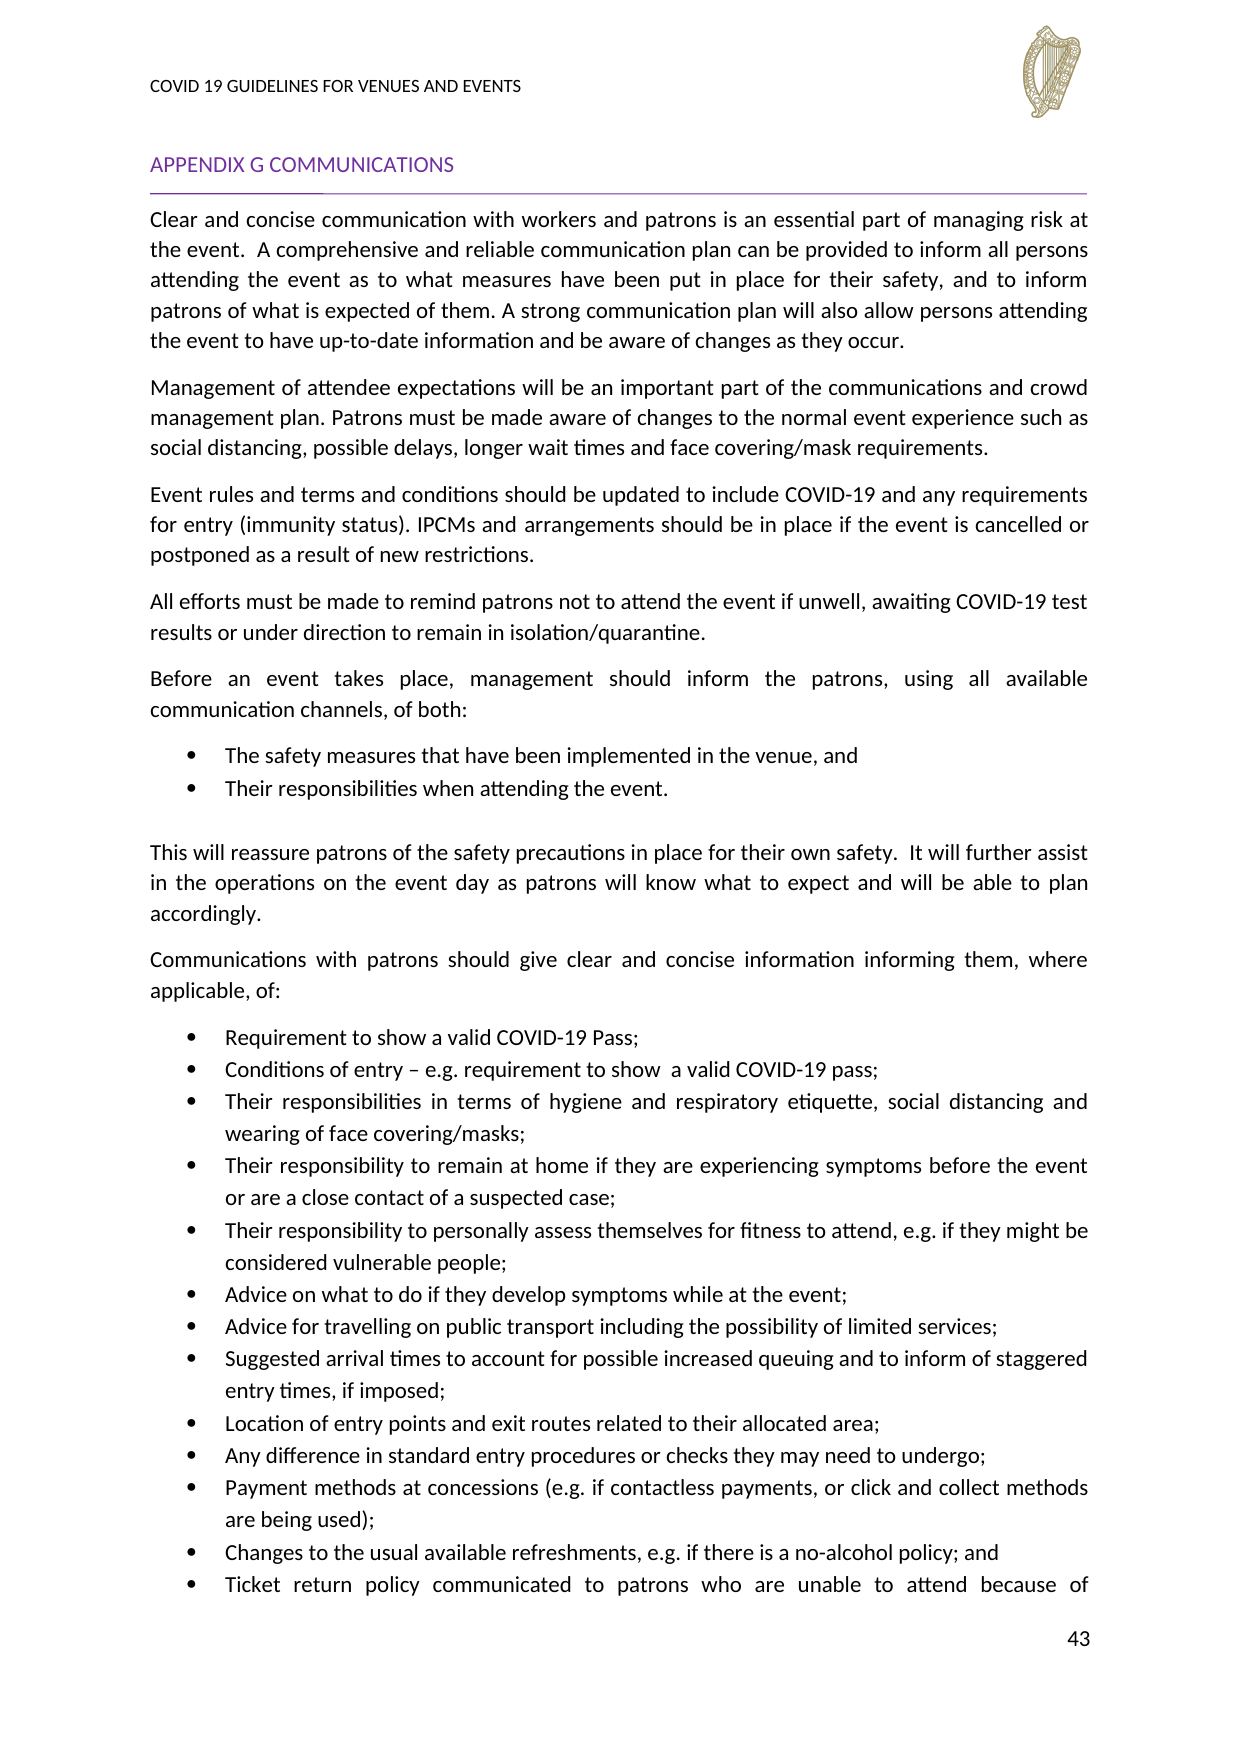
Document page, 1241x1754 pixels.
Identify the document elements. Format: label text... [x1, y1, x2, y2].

text Before an event takes place, management should inform the patrons, using all available communication channels, of both: [150, 664, 1090, 723]
text All efforts must be made to remind patrons not to attend the event if unwell, awaiting COVID-19 test results or under direction to remain in isolation/quarantine. [150, 587, 1090, 646]
list Their responsibilities when attending the event. [187, 774, 1090, 802]
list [187, 1570, 1090, 1598]
list Changes to the usual available refreshments, e.g. if there is a no-alcohol policy; and [187, 1538, 1090, 1566]
list Requirement to show a valid COVID-19 Pass; [187, 1023, 1090, 1051]
list Their responsibilities in terms of hygiene and respiratory etiquette, social distancing and wearing of face covering/masks; [187, 1087, 1090, 1147]
list Conditions of entry – e.g. requirement to show a valid COVID-19 pass; [187, 1055, 1090, 1083]
text Event rules and terms and conditions should be updated to include COVID-19 and any requirements for entry (immunity status). IPCMs and arrangements should be in place if the event is cancelled or postponed as a result of new restrictions. [150, 480, 1090, 569]
text Communications with patrons should give clear and concise information informing them, where applicable, of: [150, 946, 1090, 1004]
list Suggested arrival times to account for possible increased queuing and to inform of staggered entry times, if imposed; [187, 1344, 1090, 1405]
list The safety measures that have been implemented in the venue, and [187, 742, 1090, 770]
list Their responsibility to personally assess themselves for fitness to attend, e.g. if they might be considered vulnerable people; [187, 1216, 1090, 1276]
list Location of entry points and exit routes related to their allocated area; [187, 1409, 1090, 1437]
list Their responsibility to remain at home if they are experiencing symptoms before the event or are a close contact of a suspected case; [187, 1151, 1090, 1212]
text Management of attendee expectations will be an important part of the communications and crowd management plan. Patrons must be made aware of changes to the normal event experience such as social distancing, possible delays, longer wait times and face covering/mask requirements. [150, 373, 1090, 461]
text Clear and concise communication with workers and patrons is an essential part of managing risk at the event. A comprehensive and reliable communication plan can be provided to inform all persons attending the event as to what measures have been put in place for their safety, and to inform patrons of what is expected of them. A strong communication plan will also allow persons attending the event to have up-to-date information and be aware of changes as they occur. [150, 205, 1090, 354]
picture [1018, 9, 1091, 132]
list Payment methods at concessions (e.g. if contactless payments, or click and collect methods are being used); [187, 1473, 1090, 1533]
subtitle APPENDIX G COMMUNICATIONS [150, 150, 1090, 178]
list Advice on what to do if they develop symptoms while at the event; [187, 1280, 1090, 1308]
text This will reassure patrons of the safety precautions in place for their own safety. It will further assist in the operations on the event day as patrons will know what to expect and will be able to plan accordingly. [150, 838, 1090, 927]
list Any difference in standard entry procedures or checks they may need to undergo; [187, 1441, 1090, 1469]
list Advice for travelling on public transport including the possibility of limited services; [187, 1312, 1090, 1340]
